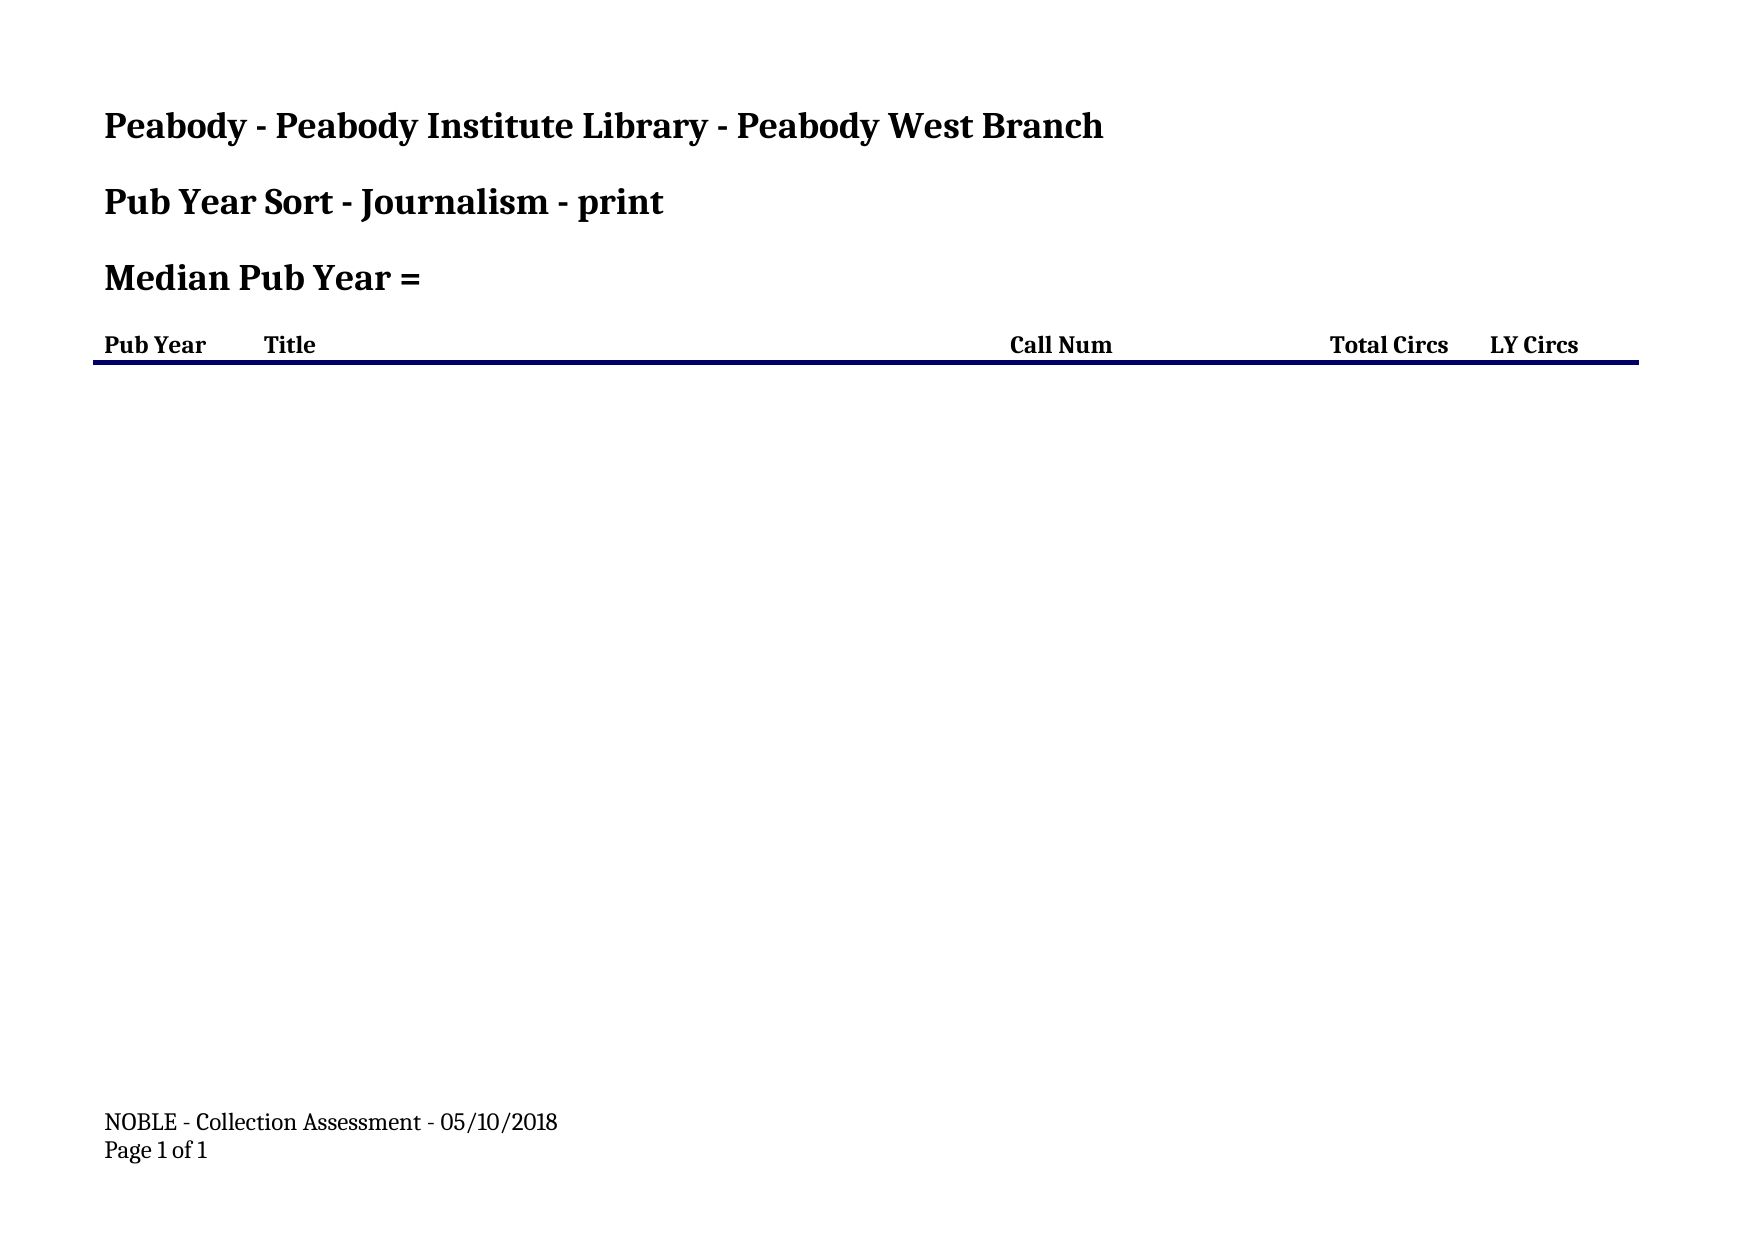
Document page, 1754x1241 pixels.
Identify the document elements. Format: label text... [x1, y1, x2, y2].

table_header Call Num [999, 331, 1319, 360]
text Peabody - Peabody Institute Library - Peabody West Branch [104, 105, 1650, 148]
table_header Pub Year [93, 331, 253, 360]
table_header LY Circs [1479, 331, 1638, 360]
table_header Title [253, 331, 999, 360]
text Median Pub Year = [104, 256, 1650, 299]
text Pub Year Sort - Journalism - print [104, 181, 1650, 224]
table_header Total Circs [1319, 331, 1478, 360]
